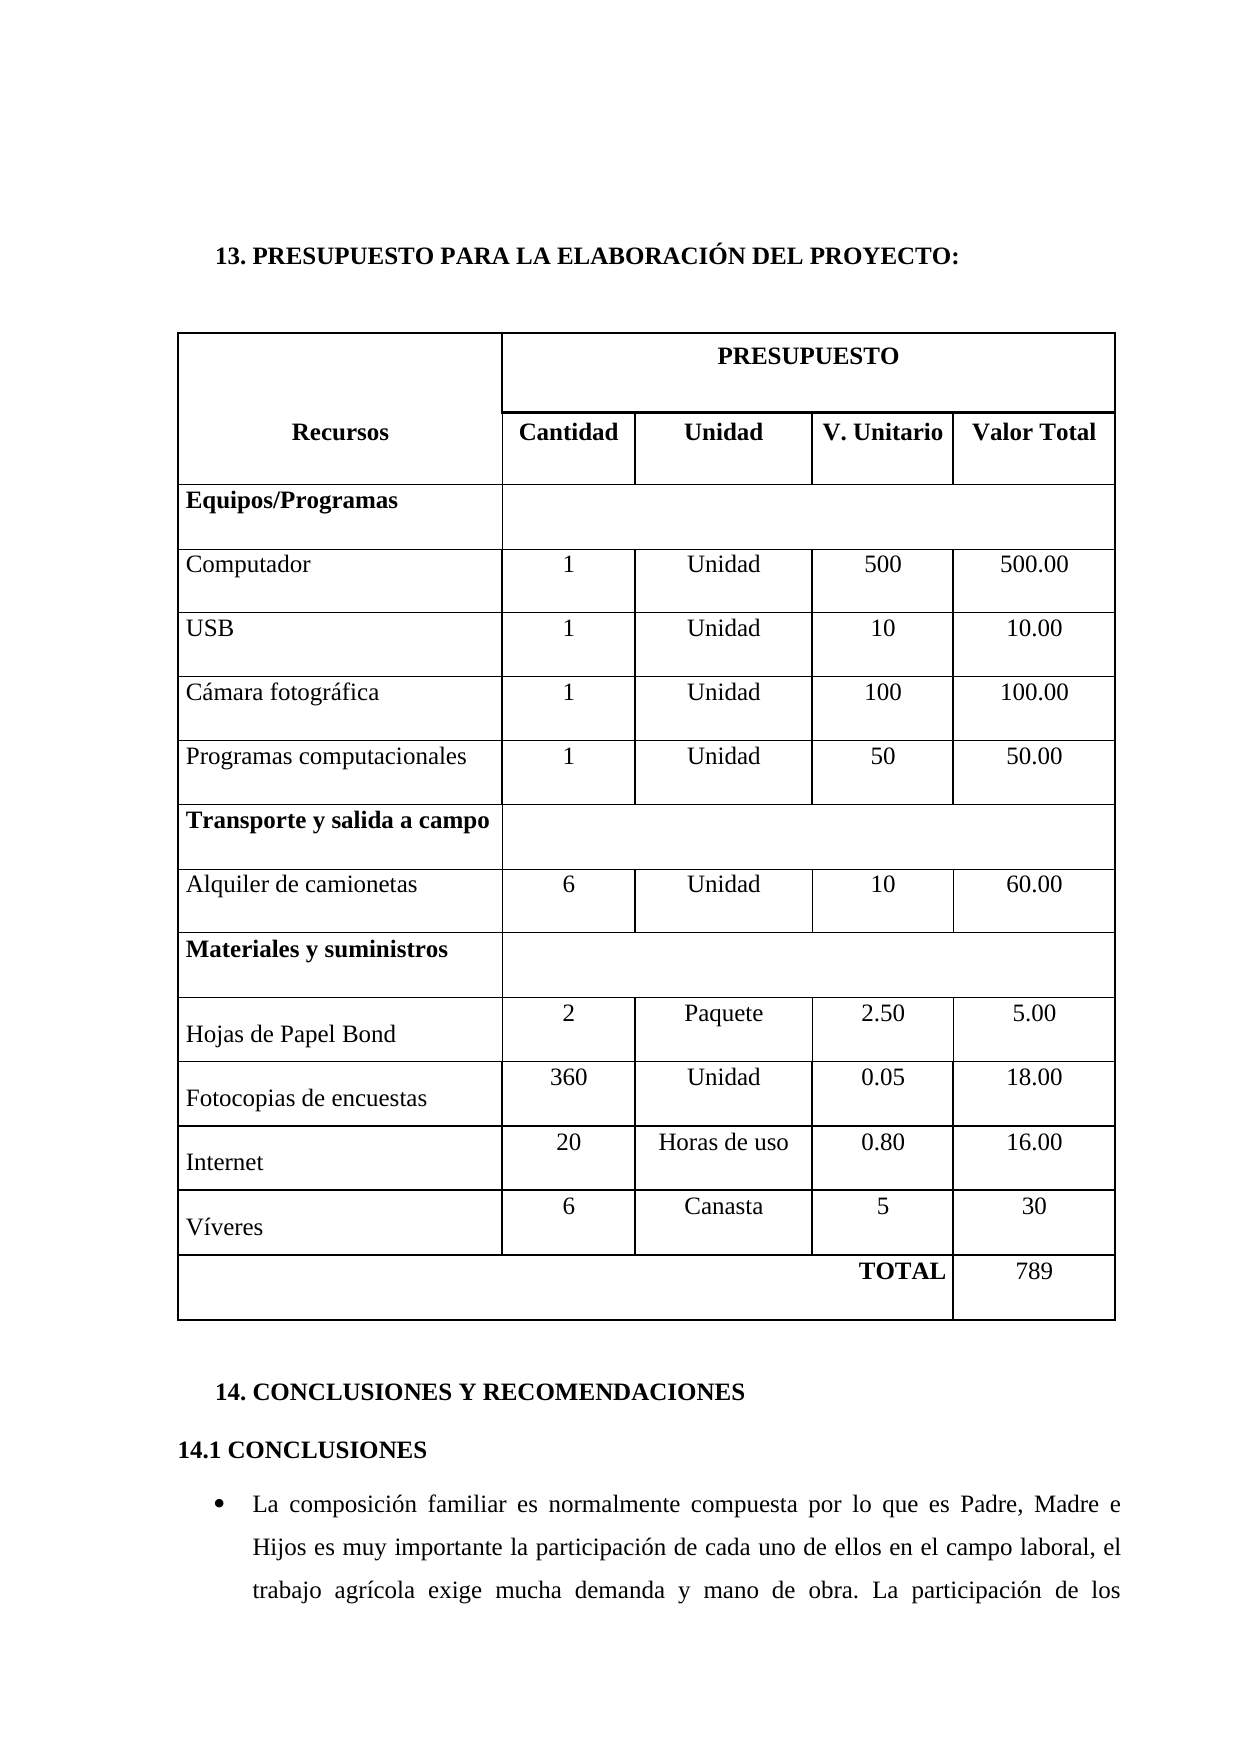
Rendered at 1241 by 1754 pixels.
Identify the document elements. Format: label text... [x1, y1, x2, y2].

table_cell Alquiler de camionetas [179, 870, 502, 932]
table_cell 10.00 [954, 613, 1114, 676]
list PRESUPUESTO PARA LA ELABORACIÓN DEL PROYECTO: [215, 241, 1122, 270]
table_cell 1 [503, 741, 634, 803]
table_cell 2 [503, 998, 634, 1061]
table_cell USB [179, 613, 501, 676]
table_cell Unidad [636, 741, 811, 803]
table_cell Unidad [636, 870, 812, 932]
table_cell Equipos/Programas [179, 485, 502, 548]
table_cell Internet [179, 1127, 501, 1189]
table_cell Paquete [636, 998, 812, 1061]
table_cell 0.80 [813, 1127, 952, 1189]
table_cell 6 [503, 1191, 634, 1254]
table_cell 360 [503, 1062, 634, 1124]
table_cell Unidad [636, 414, 811, 484]
table_cell Víveres [179, 1191, 501, 1254]
table_cell 30 [954, 1191, 1114, 1254]
table_cell 1 [503, 677, 634, 740]
table_cell Unidad [636, 677, 811, 740]
table_cell Recursos [179, 411, 502, 484]
table_cell Horas de uso [636, 1127, 811, 1189]
table_cell Materiales y suministros [179, 933, 502, 997]
table_header [179, 334, 501, 411]
table_cell 50.00 [954, 741, 1114, 803]
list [215, 1489, 1122, 1604]
table_cell 20 [503, 1127, 634, 1189]
table_cell 18.00 [954, 1062, 1114, 1124]
table_cell 500 [813, 550, 952, 612]
table_cell 100 [813, 677, 952, 740]
table_cell [503, 805, 1114, 868]
table_cell 1 [503, 613, 634, 676]
table_cell Transporte y salida a campo [179, 805, 502, 868]
table_cell 100.00 [954, 677, 1114, 740]
table_cell 5 [813, 1191, 952, 1254]
table_cell Unidad [636, 550, 811, 612]
table_cell [503, 933, 1114, 997]
table_cell 10 [813, 870, 953, 932]
table_cell Valor Total [954, 414, 1114, 484]
table_cell 1 [503, 550, 634, 612]
table_cell 789 [954, 1256, 1114, 1319]
table_cell 5.00 [954, 998, 1114, 1061]
table_cell [503, 485, 1114, 548]
table_cell 10 [813, 613, 952, 676]
table_cell Fotocopias de encuestas [179, 1062, 501, 1124]
table_cell 50 [813, 741, 952, 803]
table_cell 0.05 [813, 1062, 952, 1124]
table_cell Cantidad [503, 414, 634, 484]
table_cell Programas computacionales [179, 741, 501, 803]
table_cell 60.00 [954, 870, 1114, 932]
table_cell Canasta [636, 1191, 811, 1254]
list CONCLUSIONES Y RECOMENDACIONES [215, 1377, 1122, 1406]
table_cell 2.50 [813, 998, 953, 1061]
table_header PRESUPUESTO [503, 334, 1114, 411]
table_cell 6 [503, 870, 634, 932]
text 14.1 CONCLUSIONES [177, 1435, 1122, 1464]
table_cell TOTAL [179, 1256, 952, 1319]
table_cell Unidad [636, 1062, 811, 1124]
table_cell 16.00 [954, 1127, 1114, 1189]
table_cell Computador [179, 550, 501, 612]
table_cell Cámara fotográfica [179, 677, 501, 740]
table_cell Unidad [636, 613, 811, 676]
table_cell Hojas de Papel Bond [179, 998, 502, 1061]
table_cell 500.00 [954, 550, 1114, 612]
table_cell V. Unitario [813, 414, 952, 484]
